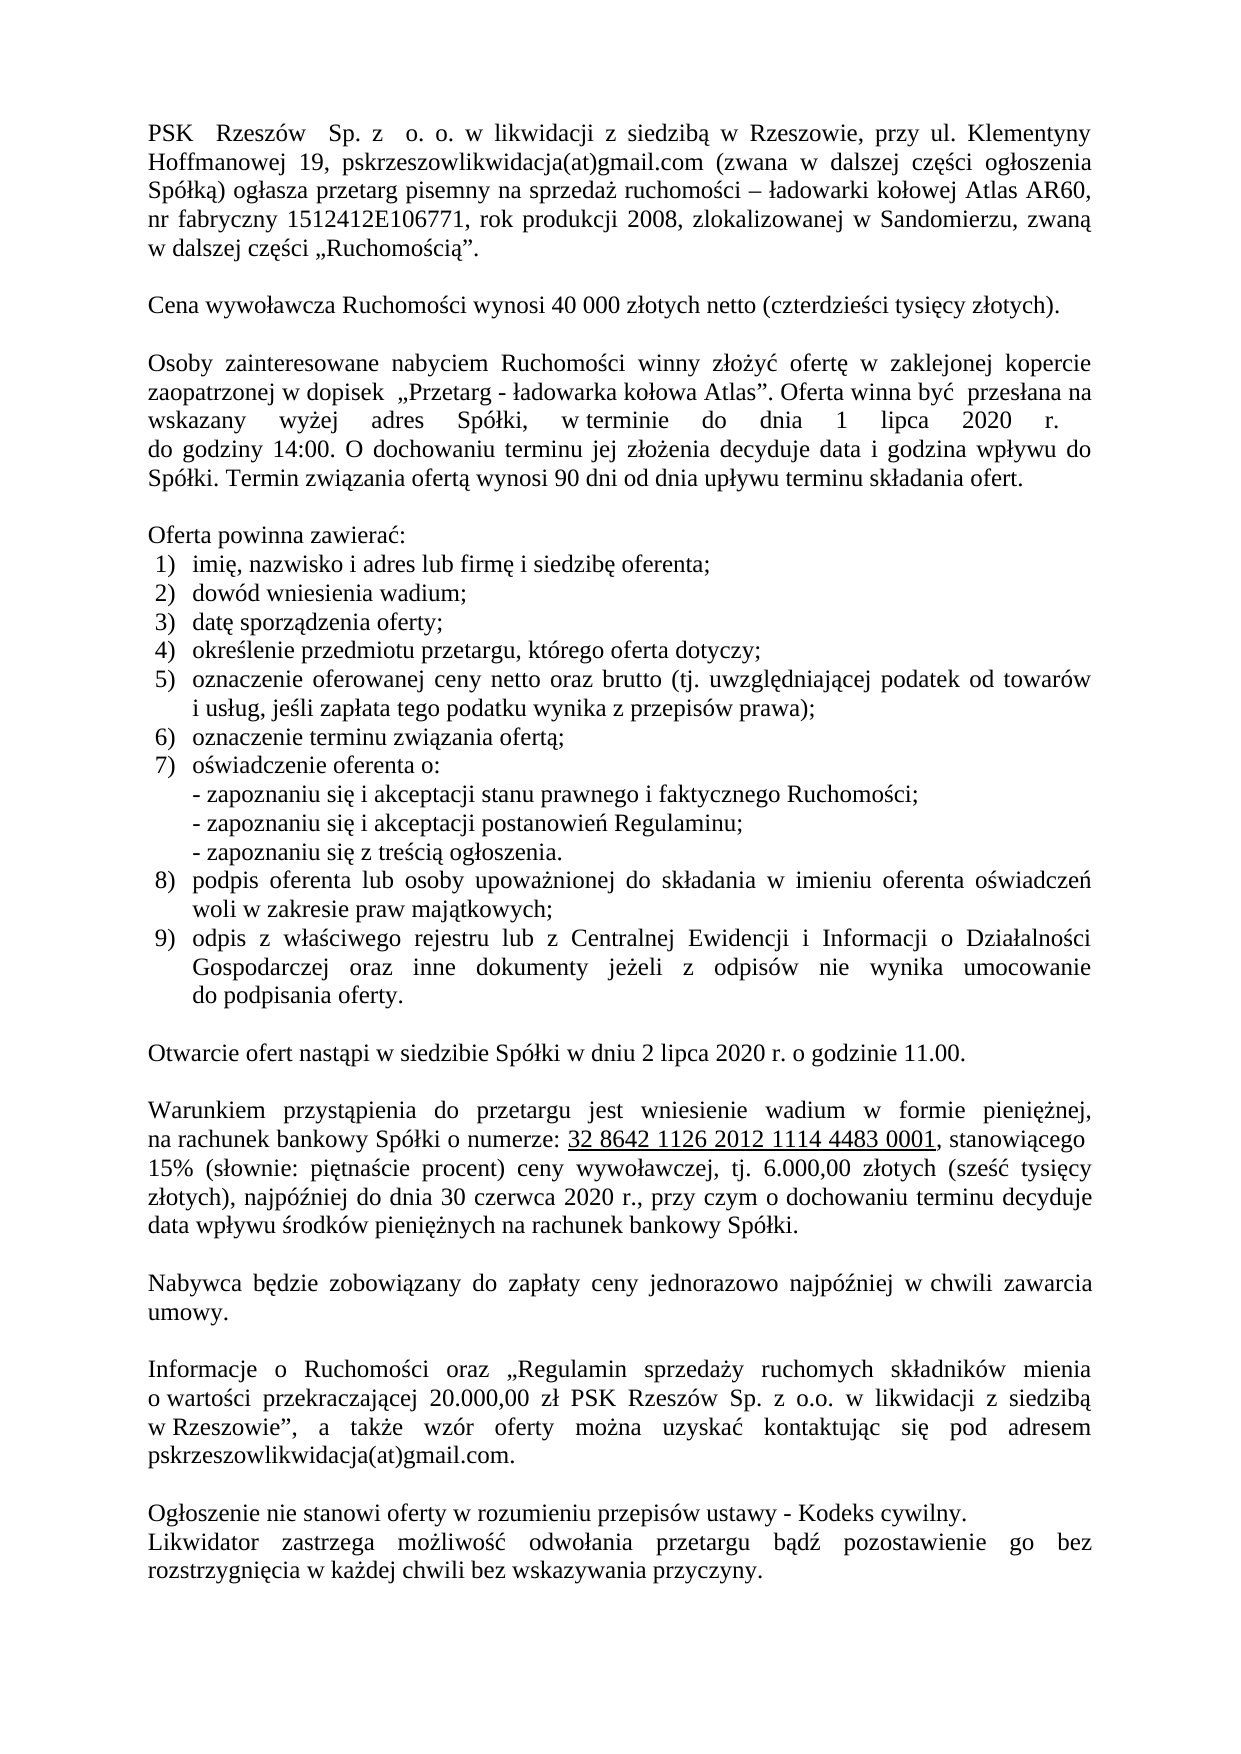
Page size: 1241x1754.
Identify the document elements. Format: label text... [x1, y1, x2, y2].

text Cena wywoławcza Ruchomości wynosi 40 000 złotych netto (czterdzieści tysięcy złotych). [148, 291, 1092, 319]
list dowód wniesienia wadium; [154, 578, 1092, 607]
text Likwidator zastrzega możliwość odwołania przetargu bądź pozostawienie go bez rozstrzygnięcia w każdej chwili bez wskazywania przyczyny. [148, 1527, 1092, 1584]
text Oferta powinna zawierać: [148, 521, 1092, 549]
text - zapoznaniu się i akceptacji postanowień Regulaminu; [192, 808, 1092, 837]
text PSK Rzeszów Sp. z o. o. w likwidacji z siedzibą w Rzeszowie, przy ul. Klementyny Hoffmanowej 19, pskrzeszowlikwidacja(at)gmail.com (zwana w dalszej części ogłoszenia Spółką) ogłasza przetarg pisemny na sprzedaż ruchomości – ładowarki kołowej Atlas AR60, nr fabryczny 1512412E106771, rok produkcji 2008, zlokalizowanej w Sandomierzu, zwaną w dalszej części „Ruchomością”. [148, 118, 1092, 262]
list imię, nazwisko i adres lub firmę i siedzibę oferenta; [154, 549, 1092, 578]
list odpis z właściwego rejestru lub z Centralnej Ewidencji i Informacji o Działalności Gospodarczej oraz inne dokumenty jeżeli z odpisów nie wynika umocowanie do podpisania oferty. [154, 923, 1092, 1009]
list podpis oferenta lub osoby upoważnionej do składania w imieniu oferenta oświadczeń woli w zakresie praw majątkowych; [154, 866, 1092, 923]
text - zapoznaniu się z treścią ogłoszenia. [192, 837, 1092, 866]
list datę sporządzenia oferty; [154, 607, 1092, 636]
list określenie przedmiotu przetargu, którego oferta dotyczy; [154, 636, 1092, 664]
list oznaczenie terminu związania ofertą; [154, 722, 1092, 751]
text Nabywca będzie zobowiązany do zapłaty ceny jednorazowo najpóźniej w chwili zawarcia umowy. [148, 1268, 1092, 1326]
text Ogłoszenie nie stanowi oferty w rozumieniu przepisów ustawy - Kodeks cywilny. [148, 1498, 1092, 1527]
text - zapoznaniu się i akceptacji stanu prawnego i faktycznego Ruchomości; [192, 779, 1092, 808]
list oznaczenie oferowanej ceny netto oraz brutto (tj. uwzględniającej podatek od towarów i usług, jeśli zapłata tego podatku wynika z przepisów prawa); [154, 664, 1092, 722]
text Informacje o Ruchomości oraz „Regulamin sprzedaży ruchomych składników mienia o wartości przekraczającej 20.000,00 zł PSK Rzeszów Sp. z o.o. w likwidacji z siedzibą w Rzeszowie”, a także wzór oferty można uzyskać kontaktując się pod adresem pskrzeszowlikwidacja(at)gmail.com. [148, 1354, 1092, 1469]
list oświadczenie oferenta o: [154, 751, 1092, 779]
text Otwarcie ofert nastąpi w siedzibie Spółki w dniu 2 lipca 2020 r. o godzinie 11.00. [148, 1038, 1092, 1067]
text Osoby zainteresowane nabyciem Ruchomości winny złożyć ofertę w zaklejonej kopercie zaopatrzonej w dopisek „Przetarg - ładowarka kołowa Atlas”. Oferta winna być przesłana na wskazany wyżej adres Spółki, w terminie do dnia 1 lipca 2020 r. do godziny 14:00. O dochowaniu terminu jej złożenia decyduje data i godzina wpływu do Spółki. Termin związania ofertą wynosi 90 dni od dnia upływu terminu składania ofert. [148, 348, 1092, 492]
text Warunkiem przystąpienia do przetargu jest wniesienie wadium w formie pieniężnej, na rachunek bankowy Spółki o numerze: 32 8642 1126 2012 1114 4483 0001, stanowiącego 15% (słownie: piętnaście procent) ceny wywoławczej, tj. 6.000,00 złotych (sześć tysięcy złotych), najpóźniej do dnia 30 czerwca 2020 r., przy czym o dochowaniu terminu decyduje data wpływu środków pieniężnych na rachunek bankowy Spółki. [148, 1096, 1092, 1239]
